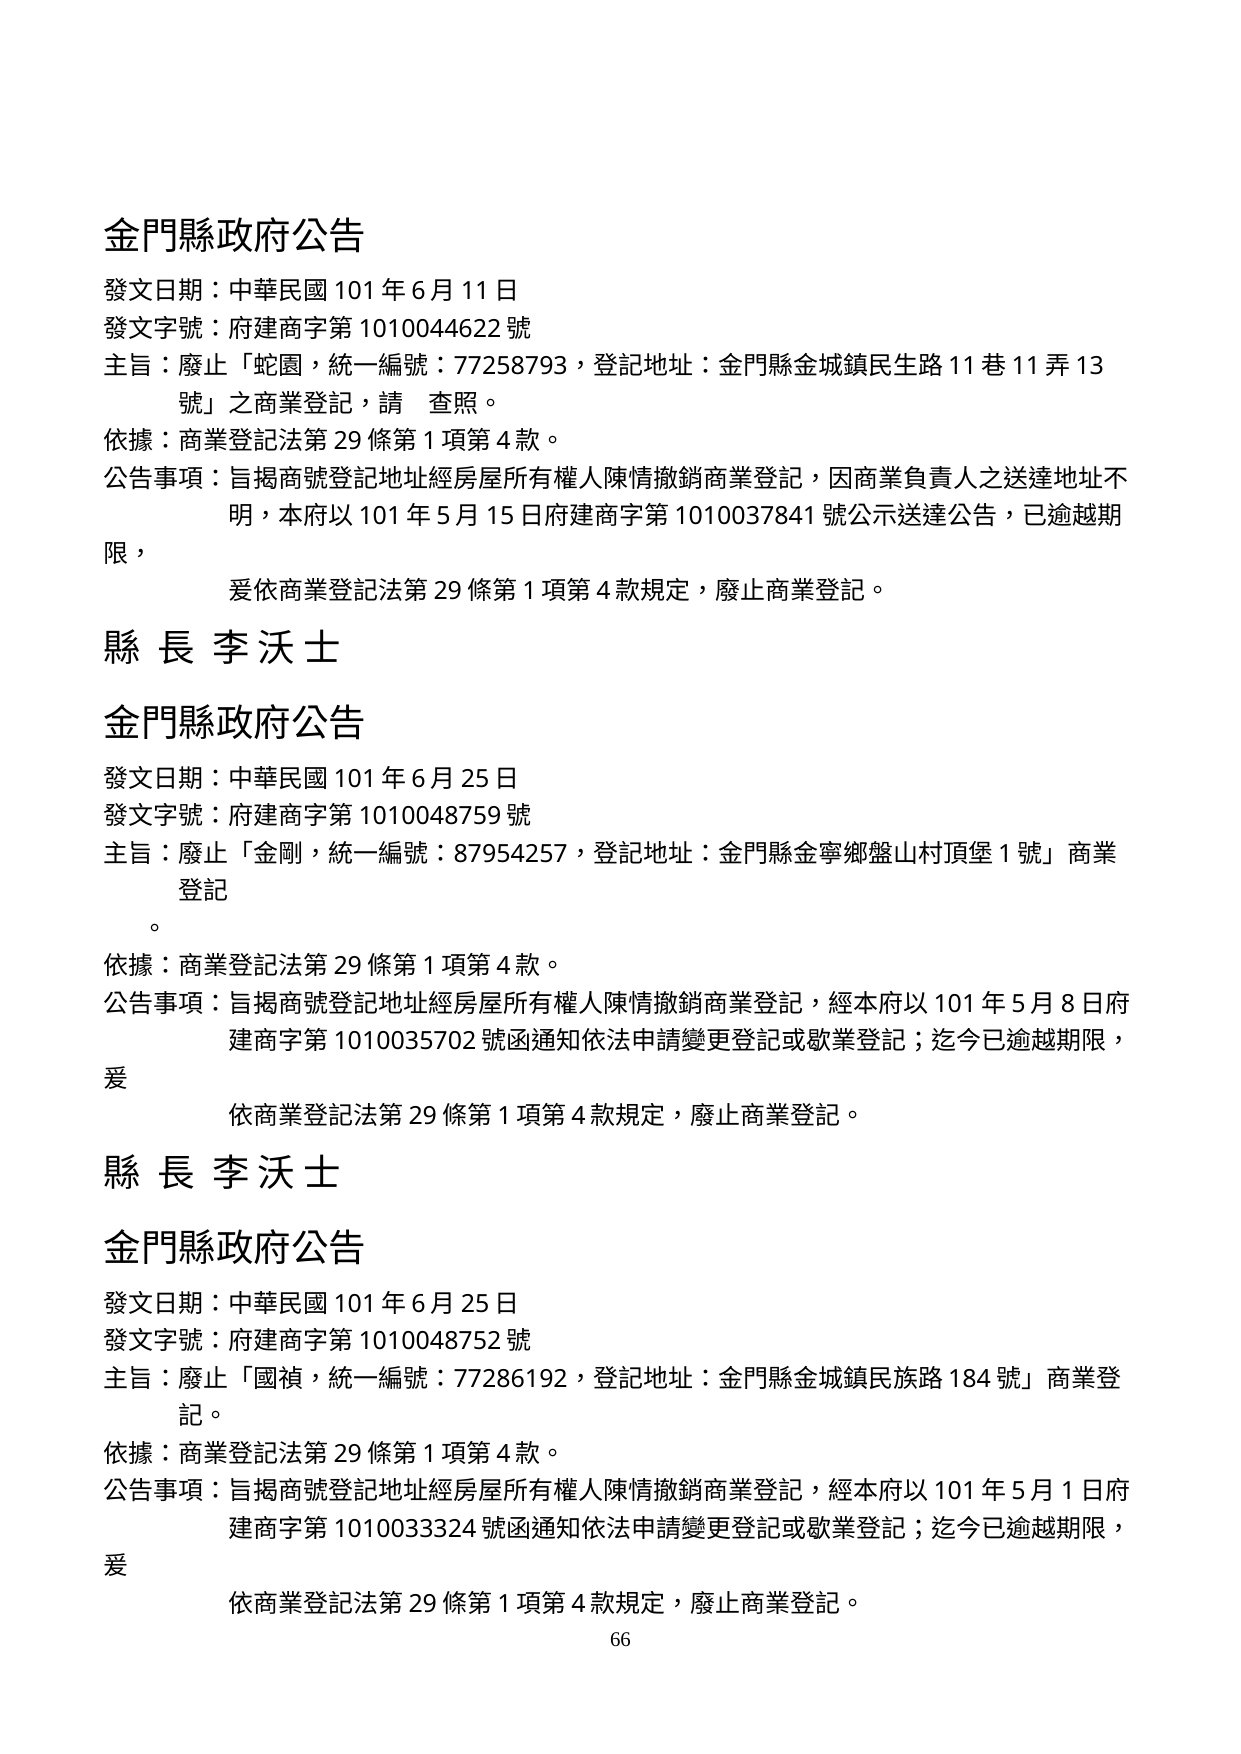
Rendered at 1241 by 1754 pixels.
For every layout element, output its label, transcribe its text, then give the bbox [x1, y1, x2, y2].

text 依商業登記法第29條第1項第4款規定，廢止商業登記。 [103, 1095, 1137, 1133]
text 縣 長 李 沃 士 [103, 608, 1137, 683]
text 發文日期：中華民國101年6月11日 [103, 270, 1137, 308]
text 爰依商業登記法第29條第1項第4款規定，廢止商業登記。 [103, 570, 1137, 608]
text 金門縣政府公告 [103, 683, 1137, 758]
text 發文日期：中華民國101年6月25日 [103, 1283, 1137, 1320]
text 主旨：廢止「國禎，統一編號：77286192，登記地址：金門縣金城鎮民族路184號」商業登記。 [103, 1358, 1137, 1433]
text 依據：商業登記法第29條第1項第4款。 [103, 945, 1137, 983]
text 依據：商業登記法第29條第1項第4款。 [103, 1433, 1137, 1470]
text 金門縣政府公告 [103, 195, 1137, 270]
text 縣 長 李 沃 士 [103, 1133, 1137, 1208]
text 發文字號：府建商字第1010048752號 [103, 1320, 1137, 1358]
text 明，本府以101年5月15日府建商字第1010037841號公示送達公告，已逾越期限， [103, 495, 1137, 570]
text 主旨：廢止「金剛，統一編號：87954257，登記地址：金門縣金寧鄉盤山村頂堡1號」商業登記 [103, 833, 1137, 908]
text 公告事項：旨揭商號登記地址經房屋所有權人陳情撤銷商業登記，經本府以101年5月8日府 [103, 983, 1137, 1020]
text 發文字號：府建商字第1010048759號 [103, 795, 1137, 833]
text 發文日期：中華民國101年6月25日 [103, 758, 1137, 795]
text 金門縣政府公告 [103, 1208, 1137, 1283]
text 建商字第1010033324號函通知依法申請變更登記或歇業登記；迄今已逾越期限，爰 [103, 1508, 1137, 1583]
text 依商業登記法第29條第1項第4款規定，廢止商業登記。 [103, 1583, 1137, 1620]
text 公告事項：旨揭商號登記地址經房屋所有權人陳情撤銷商業登記，經本府以101年5月1日府 [103, 1470, 1137, 1508]
text 公告事項：旨揭商號登記地址經房屋所有權人陳情撤銷商業登記，因商業負責人之送達地址不 [103, 458, 1137, 495]
text 主旨：廢止「蛇園，統一編號：77258793，登記地址：金門縣金城鎮民生路11巷11弄13號」之商業登記，請 查照。 [103, 345, 1137, 420]
text 。 [103, 908, 1137, 945]
text 發文字號：府建商字第1010044622號 [103, 308, 1137, 345]
text 依據：商業登記法第29條第1項第4款。 [103, 420, 1137, 458]
text 建商字第1010035702號函通知依法申請變更登記或歇業登記；迄今已逾越期限，爰 [103, 1020, 1137, 1095]
